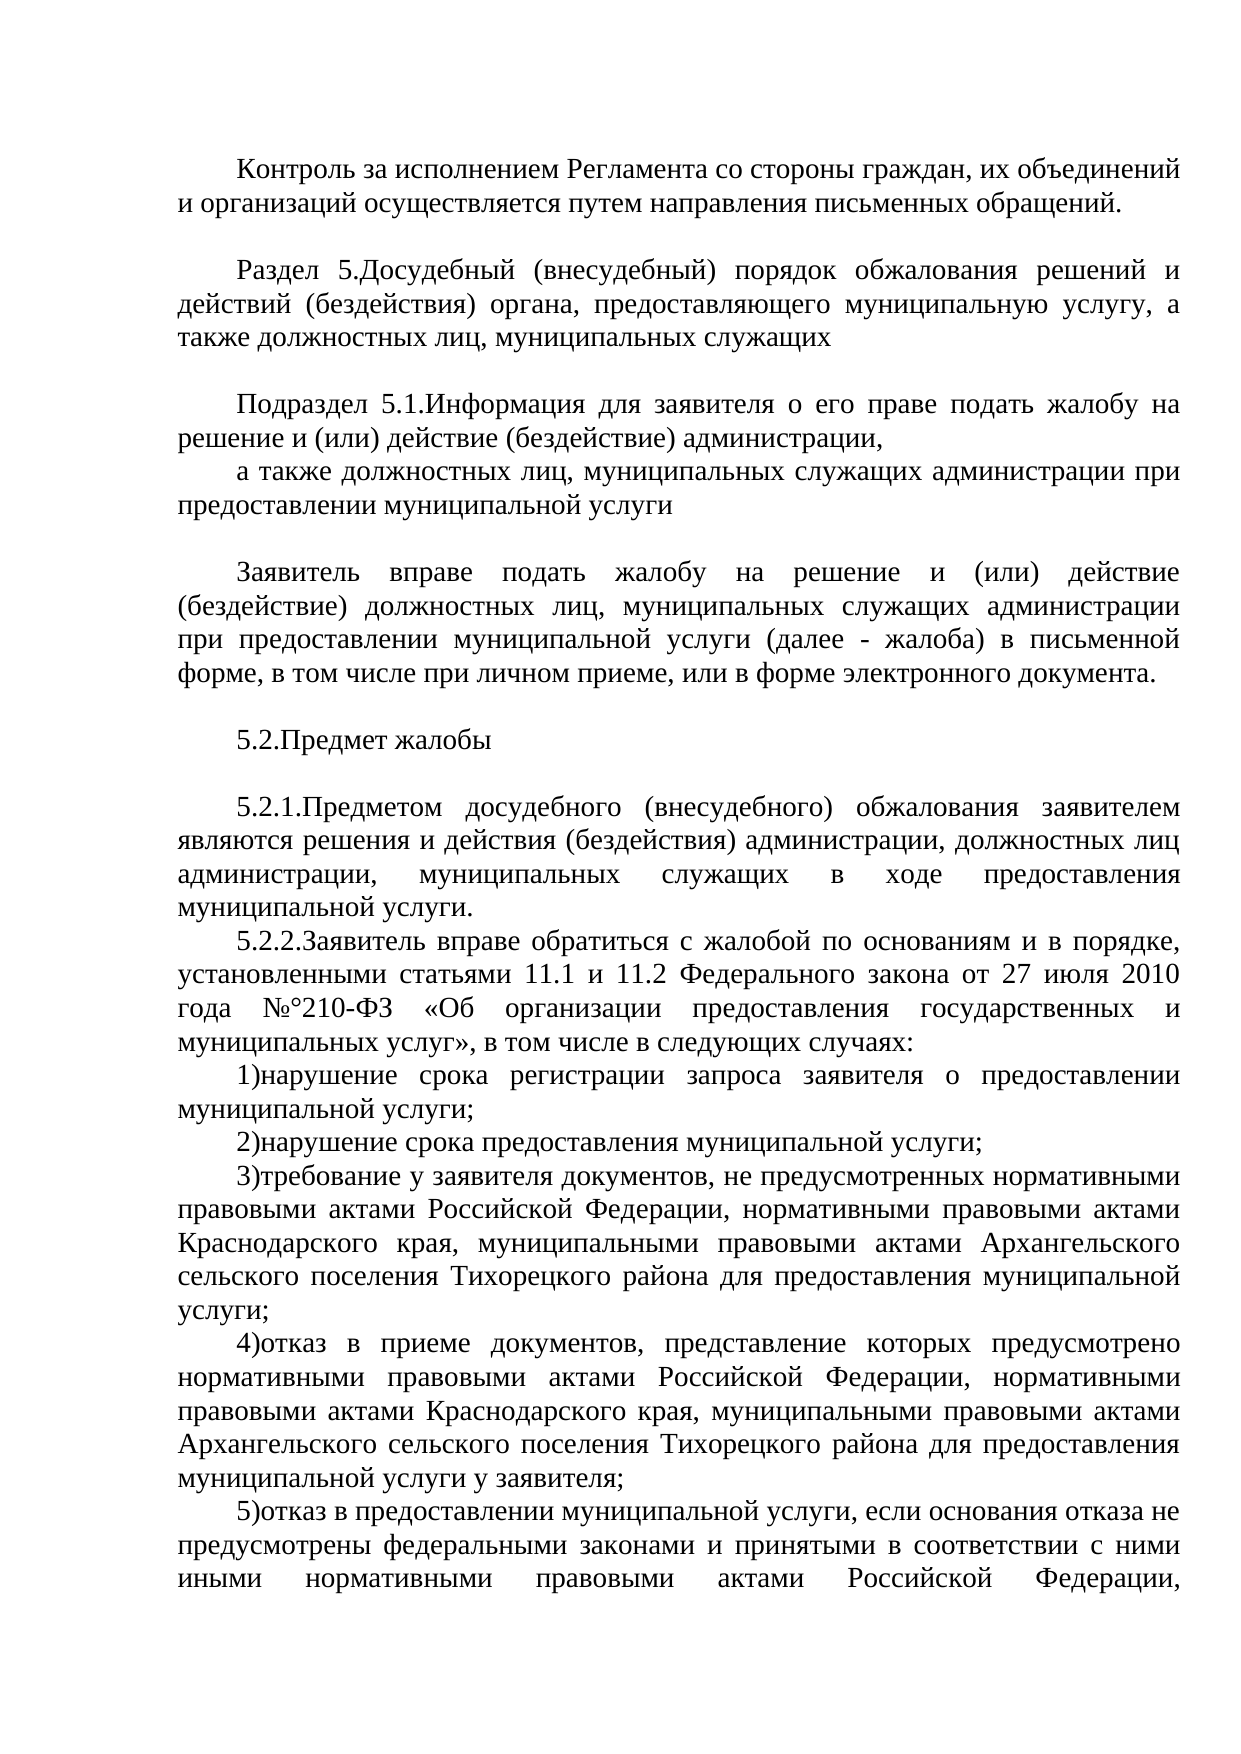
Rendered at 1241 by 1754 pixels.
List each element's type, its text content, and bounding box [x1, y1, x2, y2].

text 2)нарушение срока предоставления муниципальной услуги; [177, 1124, 1181, 1158]
text 1)нарушение срока регистрации запроса заявителя о предоставлении муниципальной услуги; [177, 1057, 1181, 1124]
text Контроль за исполнением Регламента со стороны граждан, их объединений и организаций осуществляется путем направления письменных обращений. [177, 152, 1181, 219]
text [177, 1493, 1181, 1594]
text Раздел 5.Досудебный (внесудебный) порядок обжалования решений и действий (бездействия) органа, предоставляющего муниципальную услугу, а также должностных лиц, муниципальных служащих [177, 252, 1181, 353]
text Заявитель вправе подать жалобу на решение и (или) действие (бездействие) должностных лиц, муниципальных служащих администрации при предоставлении муниципальной услуги (далее - жалоба) в письменной форме, в том числе при личном приеме, или в форме электронного документа. [177, 554, 1181, 688]
text 5.2.1.Предметом досудебного (внесудебного) обжалования заявителем являются решения и действия (бездействия) администрации, должностных лиц администрации, муниципальных служащих в ходе предоставления муниципальной услуги. [177, 789, 1181, 923]
text 4)отказ в приеме документов, представление которых предусмотрено нормативными правовыми актами Российской Федерации, нормативными правовыми актами Краснодарского края, муниципальными правовыми актами Архангельского сельского поселения Тихорецкого района для предоставления муниципальной услуги у заявителя; [177, 1326, 1181, 1493]
text 5.2.2.Заявитель вправе обратиться с жалобой по основаниям и в порядке, установленными статьями 11.1 и 11.2 Федерального закона от 27 июля 2010 года №°210-ФЗ «Об организации предоставления государственных и муниципальных услуг», в том числе в следующих случаях: [177, 923, 1181, 1057]
text 5.2.Предмет жалобы [177, 722, 1181, 755]
text а также должностных лиц, муниципальных служащих администрации при предоставлении муниципальной услуги [177, 453, 1181, 521]
text 3)требование у заявителя документов, не предусмотренных нормативными правовыми актами Российской Федерации, нормативными правовыми актами Краснодарского края, муниципальными правовыми актами Архангельского сельского поселения Тихорецкого района для предоставления муниципальной услуги; [177, 1158, 1181, 1326]
text Подраздел 5.1.Информация для заявителя о его праве подать жалобу на решение и (или) действие (бездействие) администрации, [177, 386, 1181, 453]
